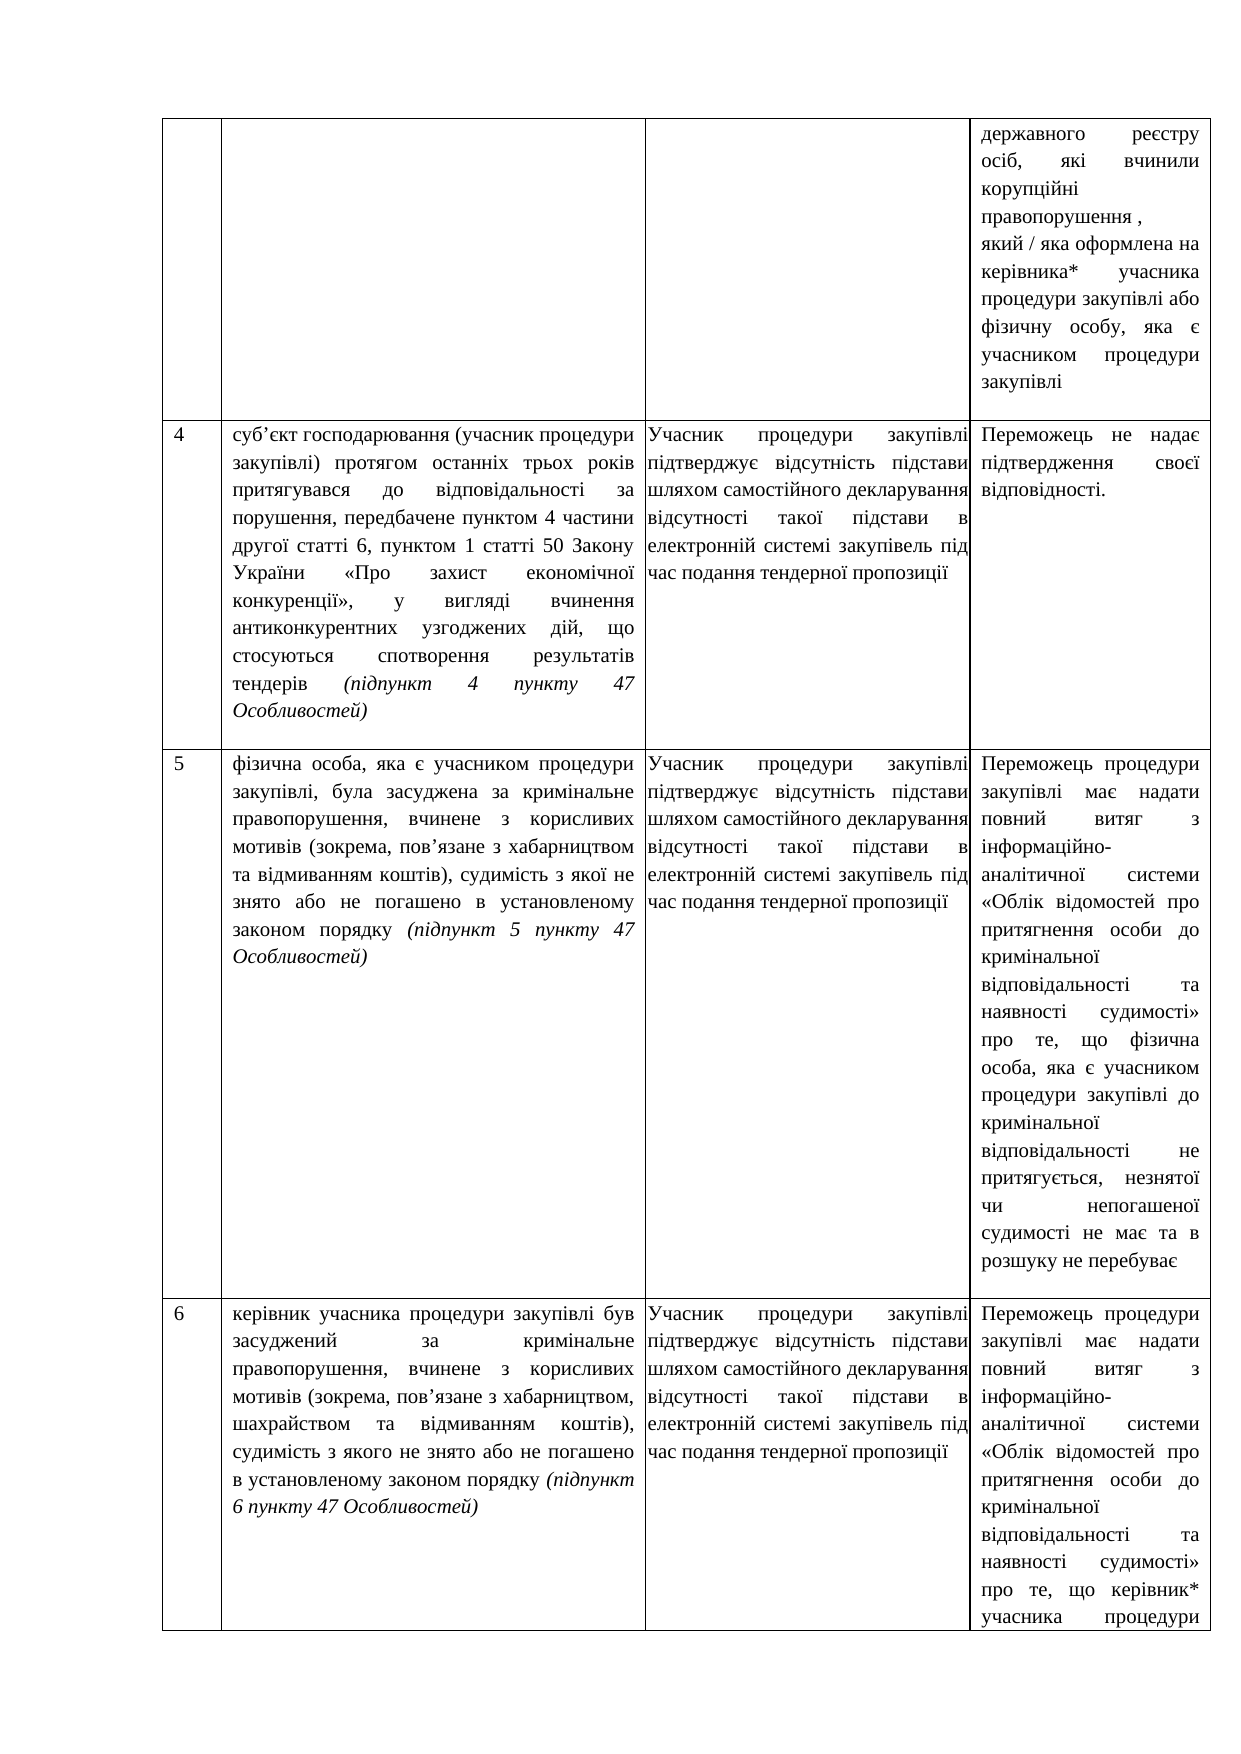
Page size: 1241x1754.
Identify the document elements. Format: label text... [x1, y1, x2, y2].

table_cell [971, 1299, 1210, 1630]
table_cell 6 [163, 1299, 221, 1630]
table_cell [646, 1299, 969, 1630]
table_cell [222, 1299, 645, 1630]
table_cell Переможець процедури закупівлі має надати повний витяг з інформаційно-аналітичної системи «Облік відомостей про притягнення особи до кримінальної відповідальності та наявності судимості» про те, що фізична особа, яка є учасником процедури закупівлі до кримінальної відповідальності не притягується, незнятої чи непогашеної судимості не має та в розшуку не перебуває [971, 750, 1210, 1298]
table_cell фізична особа, яка є учасником процедури закупівлі, була засуджена за кримінальне правопорушення, вчинене з корисливих мотивів (зокрема, пов’язане з хабарництвом та відмиванням коштів), судимість з якої не знято або не погашено в установленому законом порядку (підпункт 5 пункту 47 Особливостей) [222, 750, 645, 1298]
table_cell суб’єкт господарювання (учасник процедури закупівлі) протягом останніх трьох років притягувався до відповідальності за порушення, передбачене пунктом 4 частини другої статті 6, пунктом 1 статті 50 Закону України «Про захист економічної конкуренції», у вигляді вчинення антиконкурентних узгоджених дій, що стосуються спотворення результатів тендерів (підпункт 4 пункту 47 Особливостей) [222, 421, 645, 748]
table_cell 3 [163, 119, 221, 419]
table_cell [222, 119, 645, 419]
table_cell Переможець не надає підтвердження своєї відповідності. [971, 421, 1210, 748]
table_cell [971, 119, 1210, 419]
table_cell 5 [163, 750, 221, 1298]
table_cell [646, 119, 969, 419]
table_cell 4 [163, 421, 221, 748]
